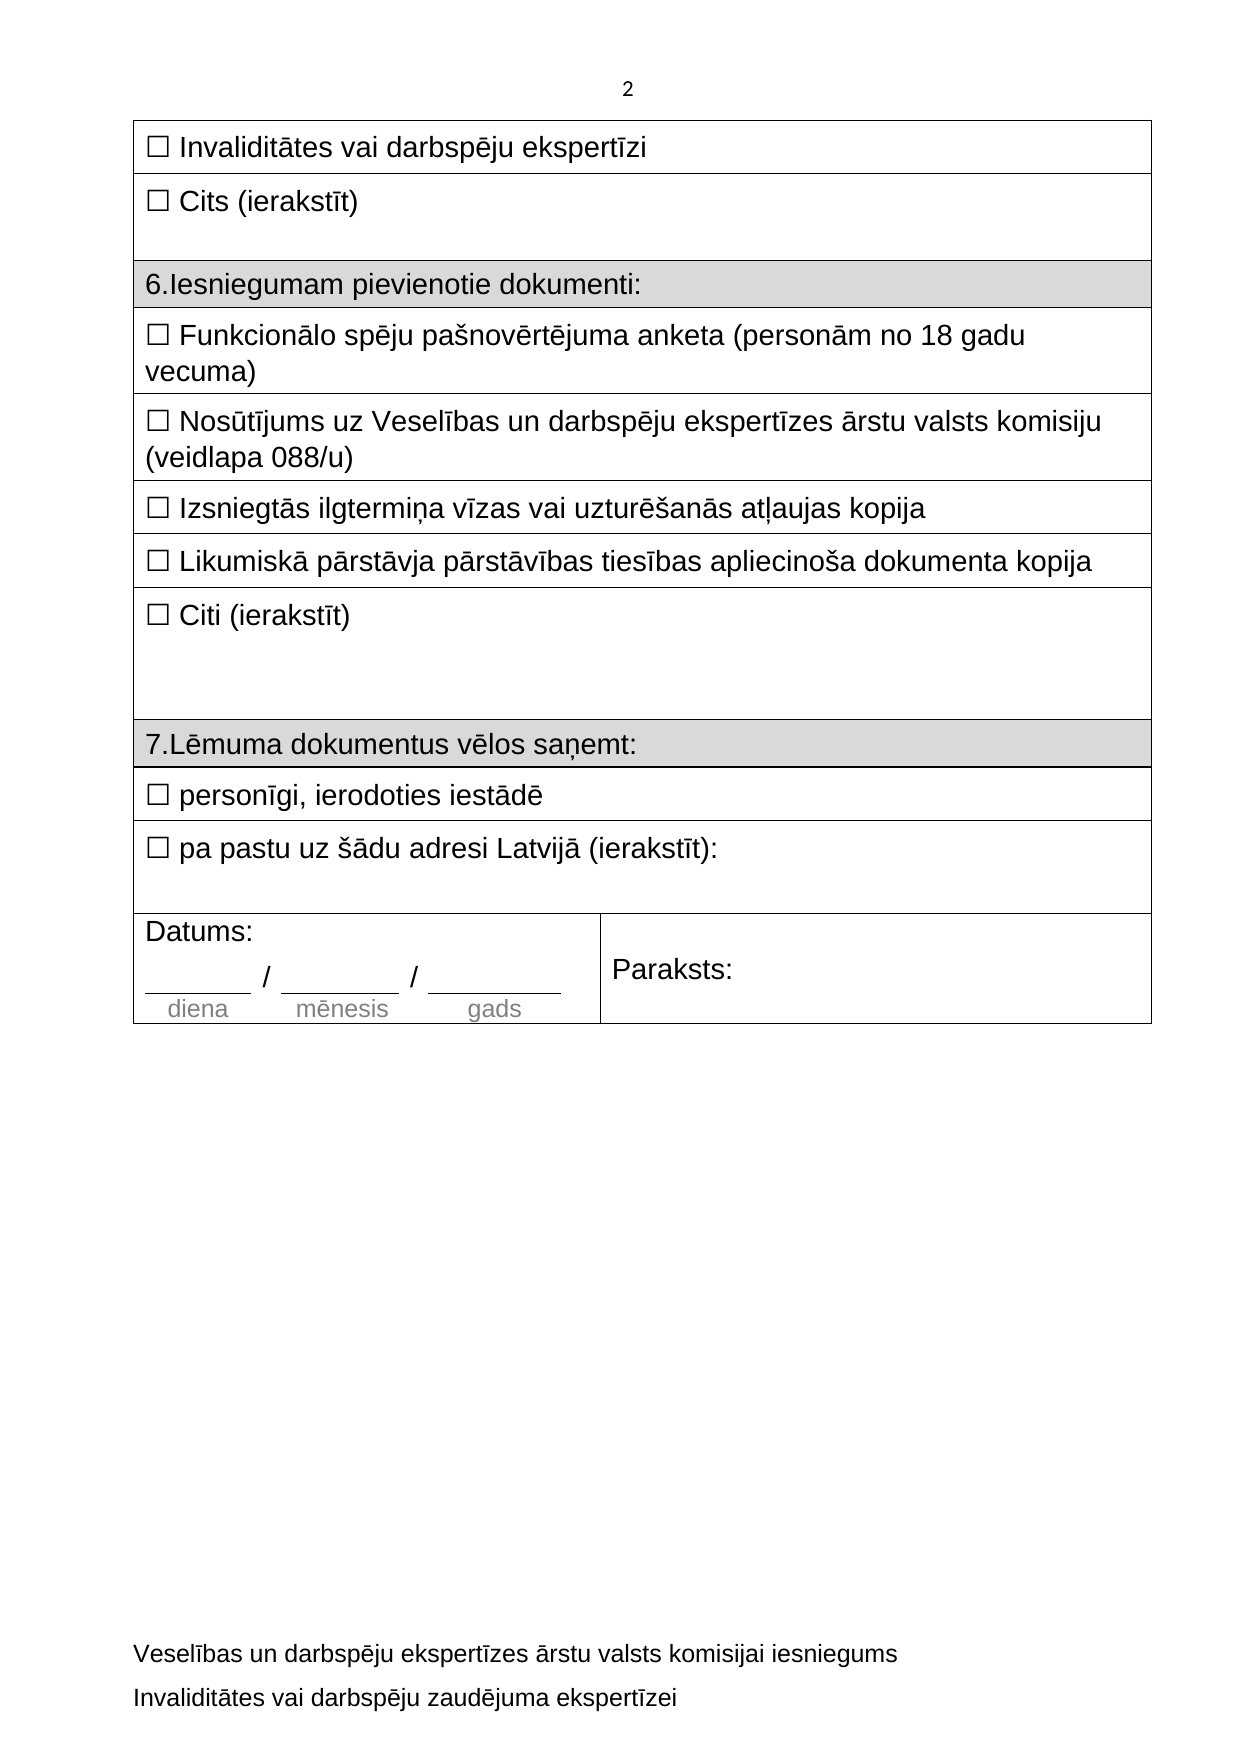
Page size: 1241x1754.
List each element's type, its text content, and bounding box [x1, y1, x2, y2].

table_cell pa pastu uz šādu adresi Latvijā (ierakstīt): [134, 821, 1151, 913]
table_cell Cits (ierakstīt) [134, 174, 1151, 259]
table_cell personīgi, ierodoties iestādē [134, 768, 1151, 820]
table_cell Paraksts: [601, 914, 1151, 1023]
table_cell Funkcionālo spēju pašnovērtējuma anketa (personām no 18 gadu vecuma) [134, 308, 1151, 393]
table_cell 7.Lēmuma dokumentus vēlos saņemt: [134, 720, 1151, 766]
table_cell Izsniegtās ilgtermiņa vīzas vai uzturēšanās atļaujas kopija [134, 481, 1151, 533]
table_cell Nosūtījums uz Veselības un darbspēju ekspertīzes ārstu valsts komisiju (veidlapa 088/u) [134, 394, 1151, 480]
table_cell Invaliditātes vai darbspēju ekspertīzi [134, 121, 1151, 173]
table_cell Citi (ierakstīt) [134, 588, 1151, 719]
table_cell 6.Iesniegumam pievienotie dokumenti: [134, 261, 1151, 307]
table_cell Datums: [134, 914, 600, 1023]
table_cell Likumiskā pārstāvja pārstāvības tiesības apliecinoša dokumenta kopija [134, 534, 1151, 587]
